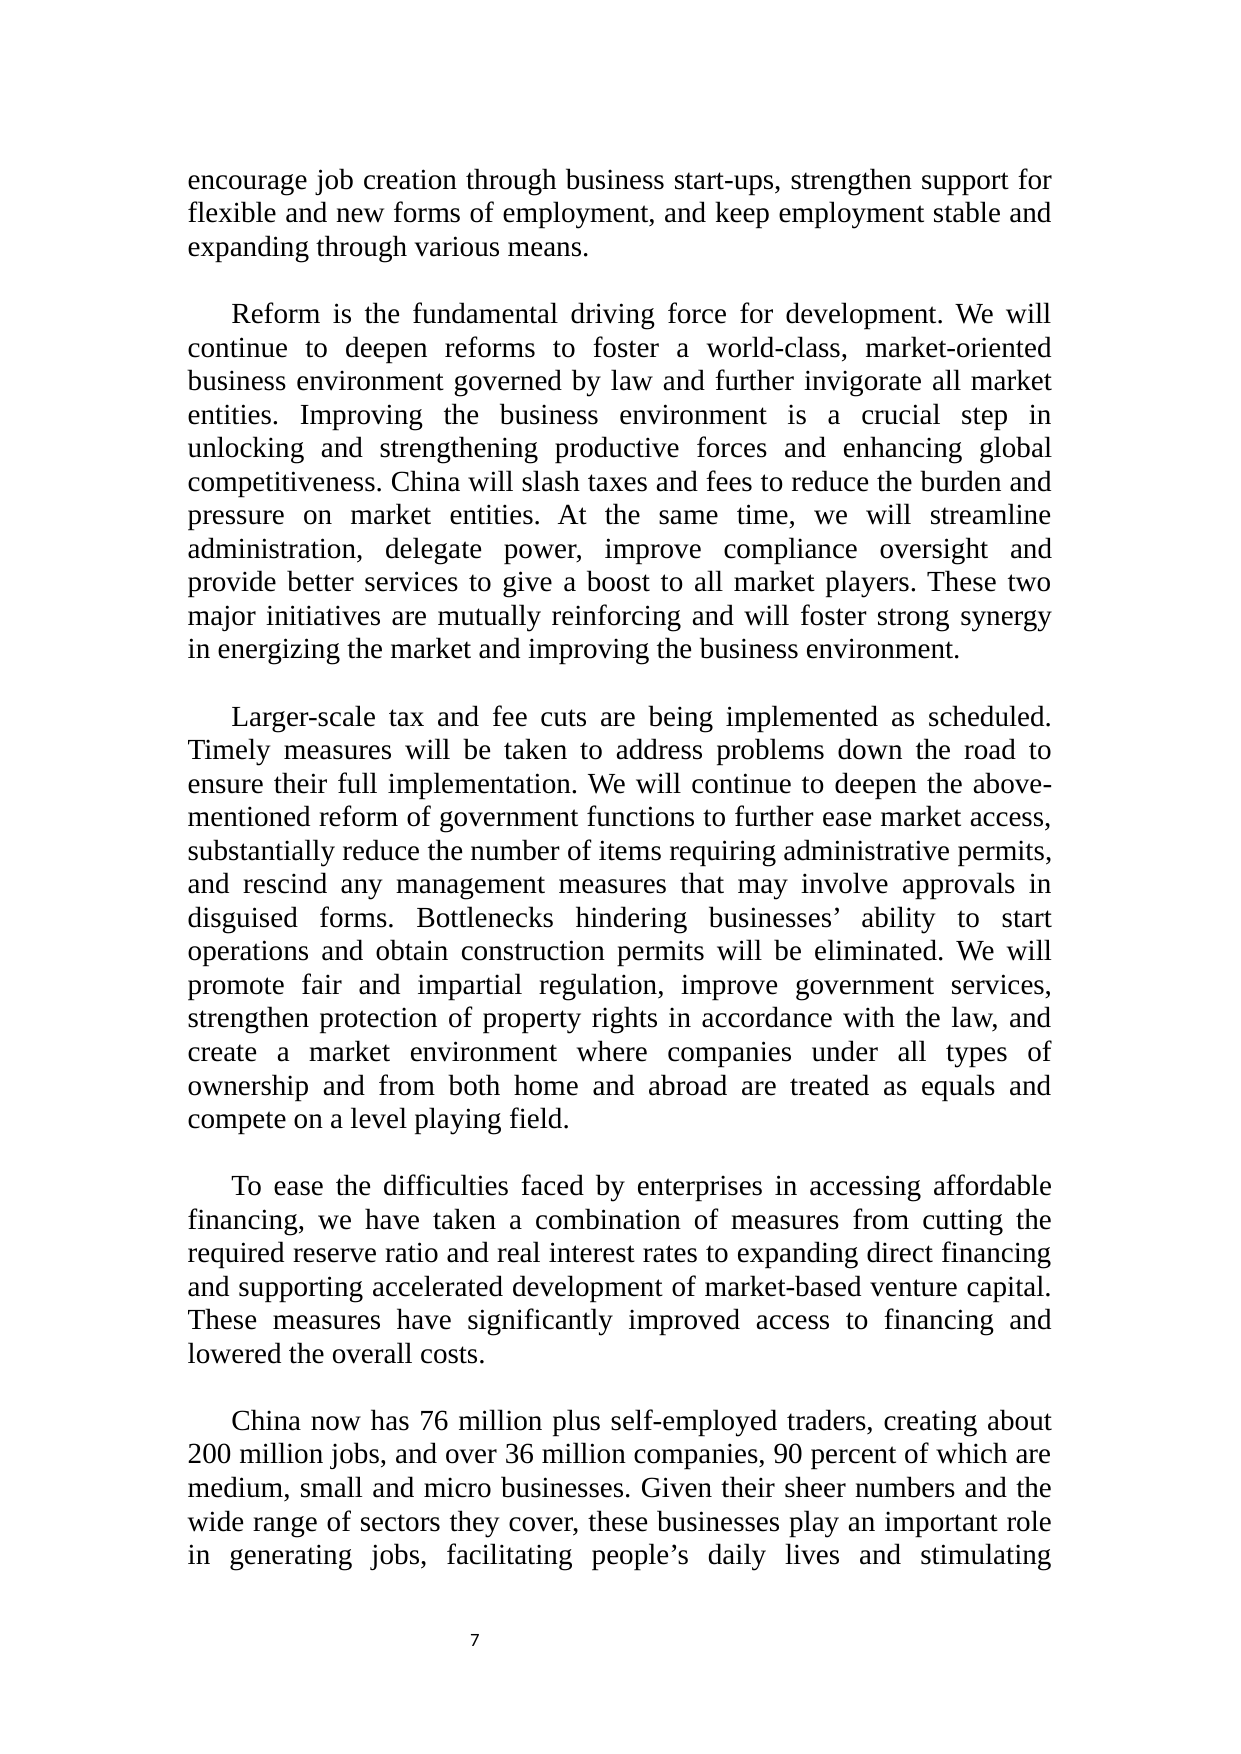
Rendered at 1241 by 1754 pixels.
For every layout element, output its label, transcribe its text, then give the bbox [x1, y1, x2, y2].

text Reform is the fundamental driving force for development. We will continue to deepen reforms to foster a world-class, market-oriented business environment governed by law and further invigorate all market entities. Improving the business environment is a crucial step in unlocking and strengthening productive forces and enhancing global competitiveness. China will slash taxes and fees to reduce the burden and pressure on market entities. At the same time, we will streamline administration, delegate power, improve compliance oversight and provide better services to give a boost to all market players. These two major initiatives are mutually reinforcing and will foster strong synergy in energizing the market and improving the business environment. [187, 296, 1053, 665]
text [187, 162, 1053, 263]
text Larger-scale tax and fee cuts are being implemented as scheduled. Timely measures will be taken to address problems down the road to ensure their full implementation. We will continue to deepen the above-mentioned reform of government functions to further ease market access, substantially reduce the number of items requiring administrative permits, and rescind any management measures that may involve approvals in disguised forms. Bottlenecks hindering businesses’ ability to start operations and obtain construction permits will be eliminated. We will promote fair and impartial regulation, improve government services, strengthen protection of property rights in accordance with the law, and create a market environment where companies under all types of ownership and from both home and abroad are treated as equals and compete on a level playing field. [187, 699, 1053, 1135]
text To ease the difficulties faced by enterprises in accessing affordable financing, we have taken a combination of measures from cutting the required reserve ratio and real interest rates to expanding direct financing and supporting accelerated development of market-based venture capital. These measures have significantly improved access to financing and lowered the overall costs. [187, 1168, 1053, 1369]
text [187, 1403, 1053, 1571]
